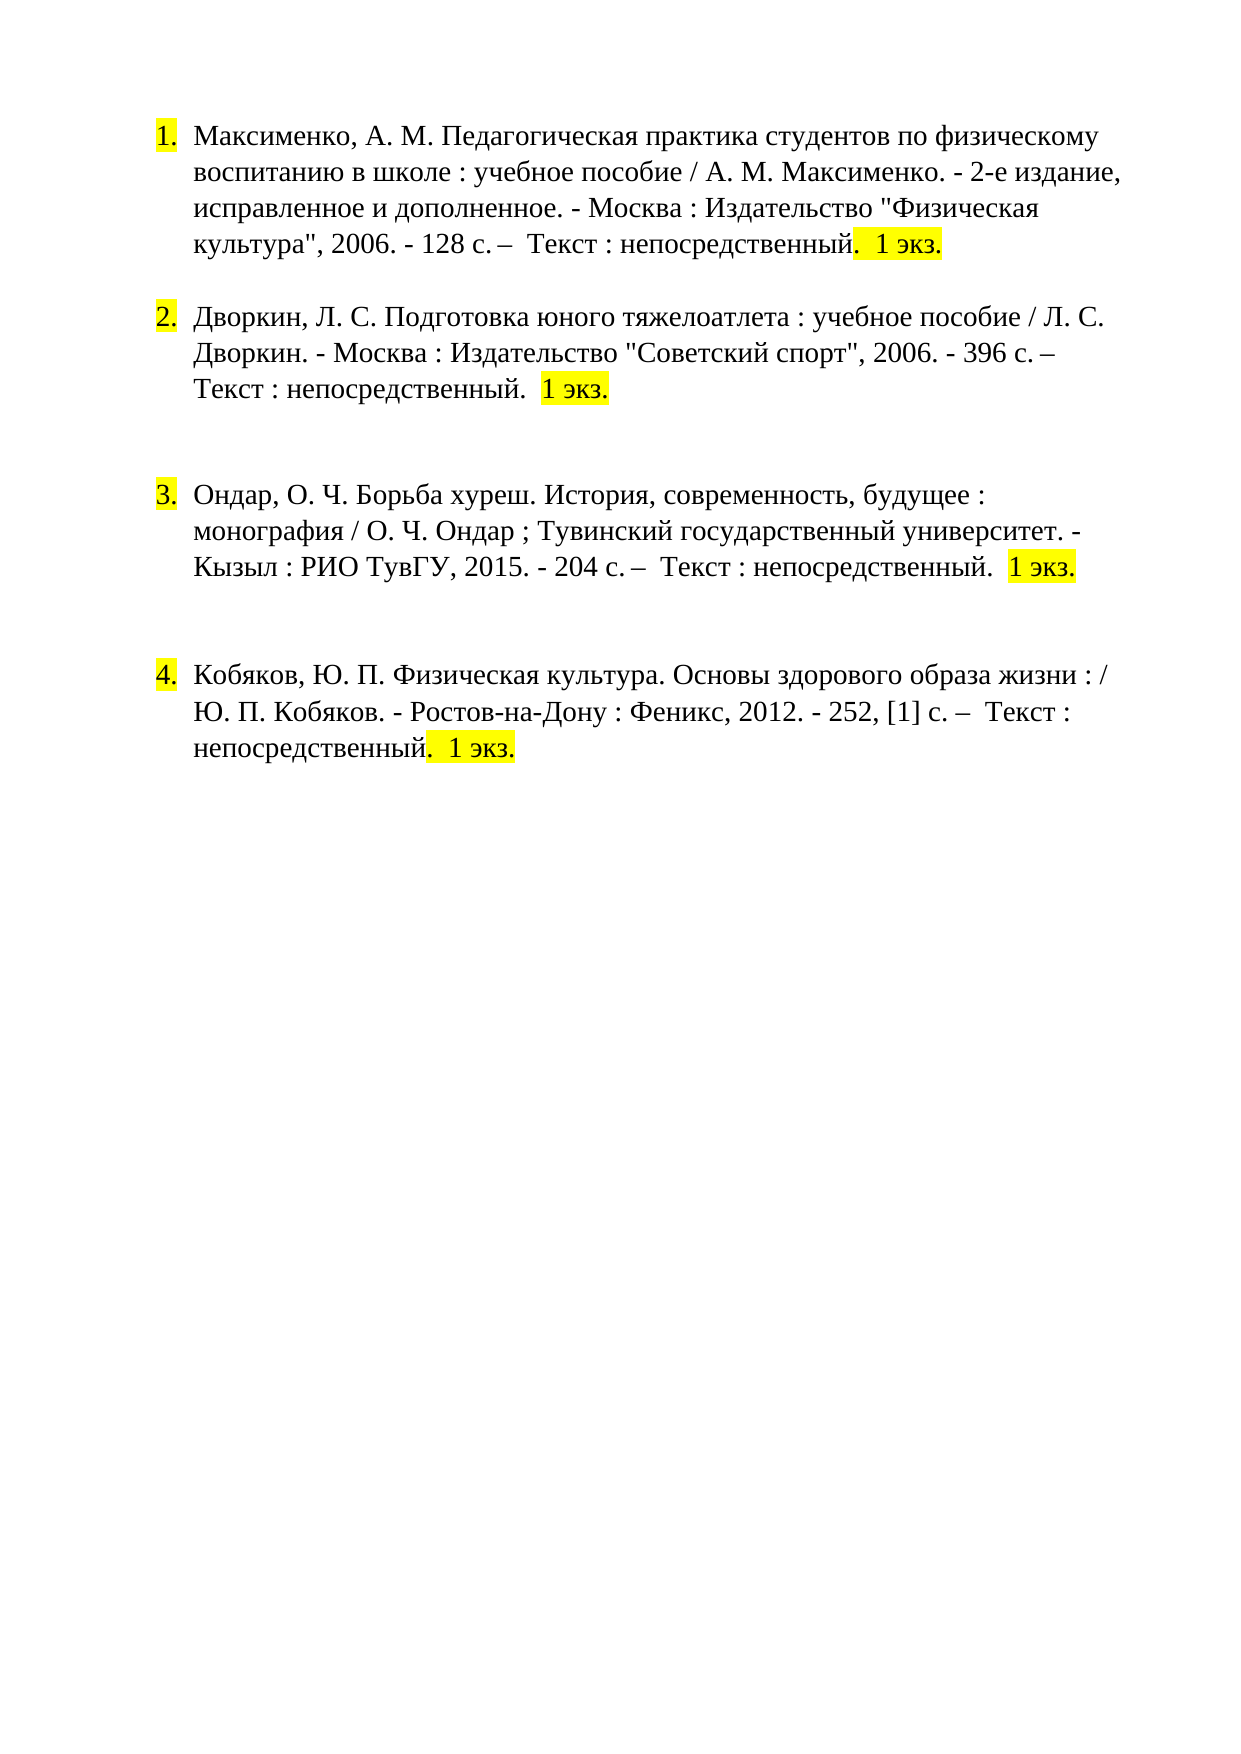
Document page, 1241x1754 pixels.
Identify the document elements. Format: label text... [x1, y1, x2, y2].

list Максименко, А. М. Педагогическая практика студентов по физическому воспитанию в школе : учебное пособие / А. М. Максименко. - 2-е издание, исправленное и дополненное. - Москва : Издательство "Физическая культура", 2006. - 128 с. – Текст : непосредственный. 1 экз. [156, 118, 1152, 260]
list Кобяков, Ю. П. Физическая культура. Основы здорового образа жизни : / Ю. П. Кобяков. - Ростов-на-Дону : Феникс, 2012. - 252, [1] с. – Текст : непосредственный. 1 экз. [156, 657, 1152, 763]
list Дворкин, Л. С. Подготовка юного тяжелоатлета : учебное пособие / Л. С. Дворкин. - Москва : Издательство "Советский спорт", 2006. - 396 с. – Текст : непосредственный. 1 экз. [156, 299, 1152, 405]
list Ондар, О. Ч. Борьба хуреш. История, современность, будущее : монография / О. Ч. Ондар ; Тувинский государственный университет. - Кызыл : РИО ТувГУ, 2015. - 204 с. – Текст : непосредственный. 1 экз. [156, 477, 1152, 583]
